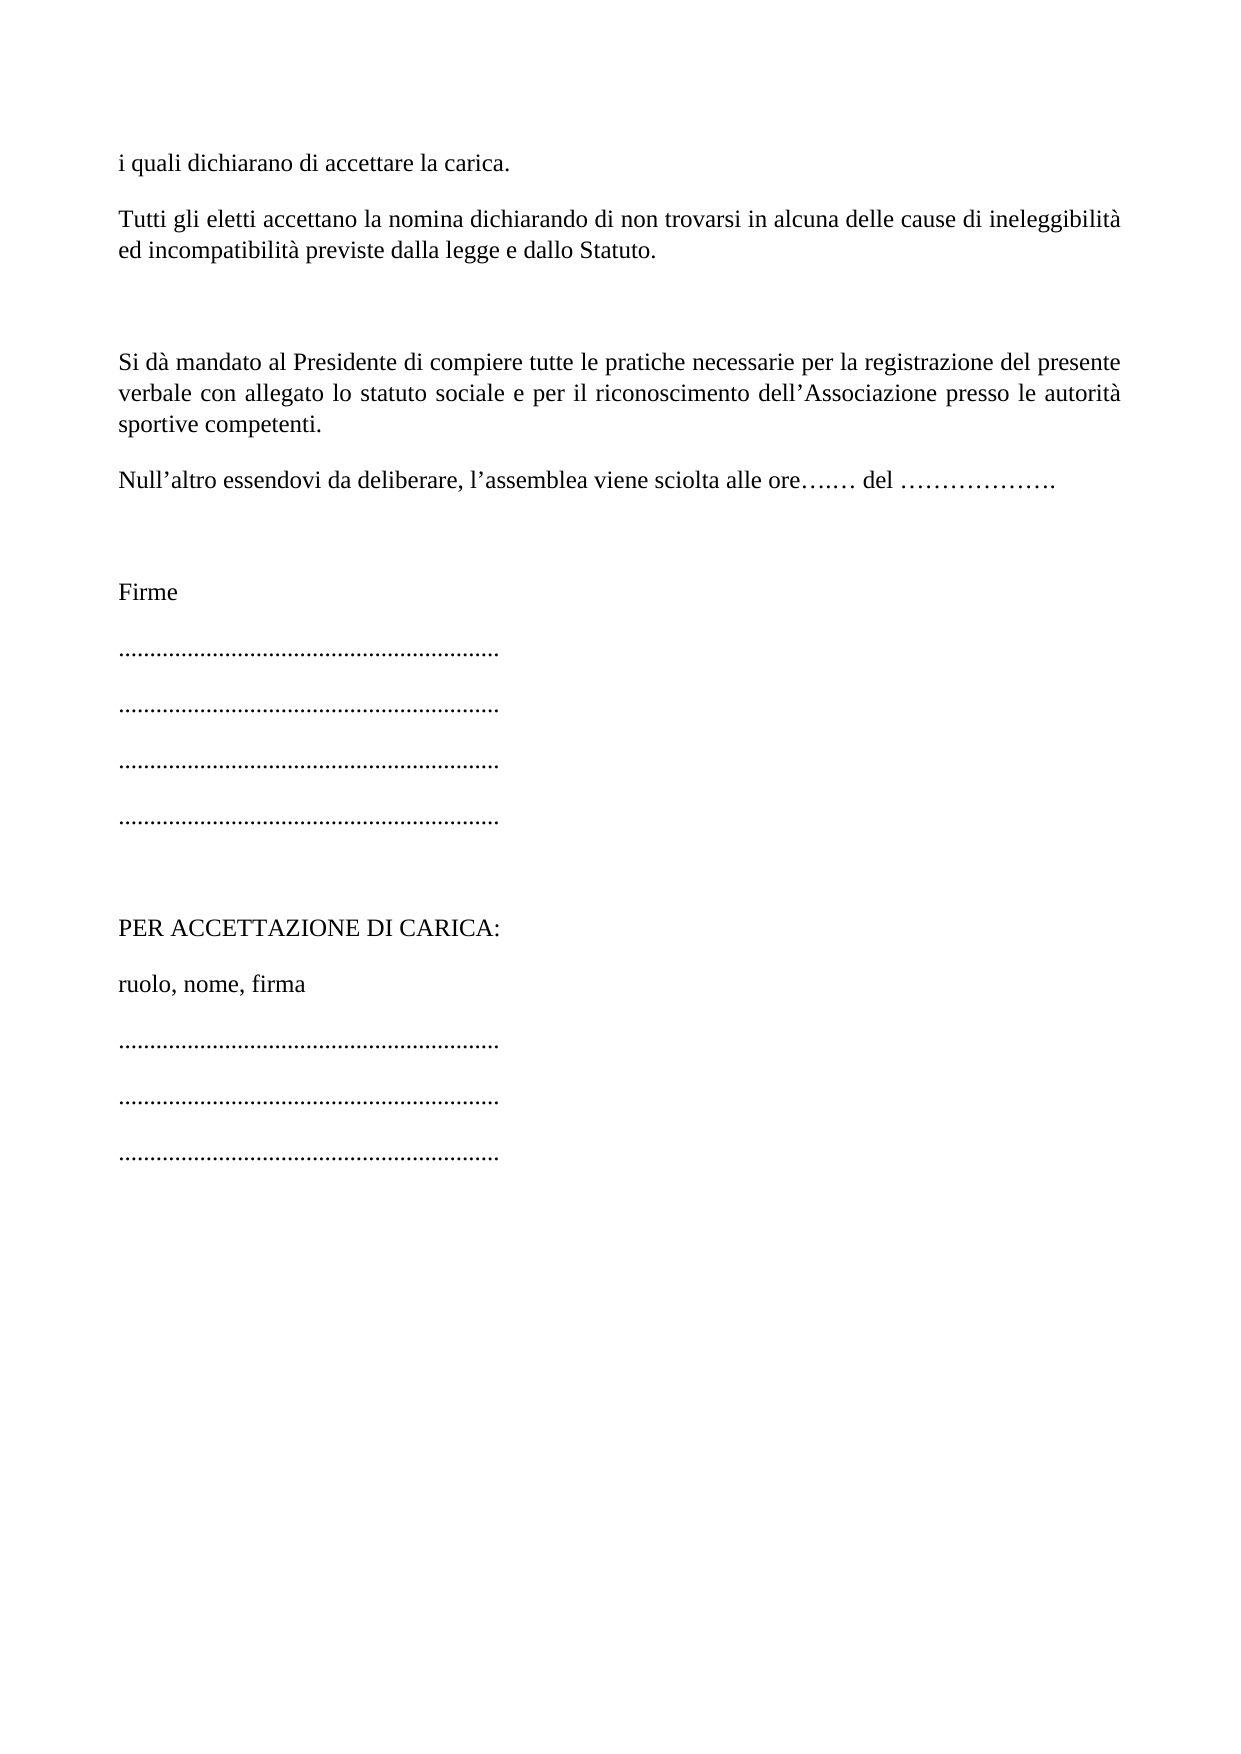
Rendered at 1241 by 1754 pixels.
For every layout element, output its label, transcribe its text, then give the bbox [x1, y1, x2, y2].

text Null’altro essendovi da deliberare, l’assemblea viene sciolta alle ore….… del ………………. [118, 465, 1122, 494]
text ............................................................. [118, 1025, 1122, 1054]
text Firme [118, 577, 1122, 606]
text Tutti gli eletti accettano la nomina dichiarando di non trovarsi in alcuna delle cause di ineleggibilità ed incompatibilità previste dalla legge e dallo Statuto. [118, 204, 1122, 263]
text ............................................................. [118, 801, 1122, 830]
text ............................................................. [118, 1081, 1122, 1110]
text ............................................................. [118, 633, 1122, 662]
text ............................................................. [118, 689, 1122, 718]
text ............................................................. [118, 745, 1122, 774]
text PER ACCETTAZIONE DI CARICA: [118, 913, 1122, 942]
text i quali dichiarano di accettare la carica. [118, 148, 1122, 176]
text ruolo, nome, firma [118, 969, 1122, 998]
text ............................................................. [118, 1137, 1122, 1166]
text Si dà mandato al Presidente di compiere tutte le pratiche necessarie per la registrazione del presente verbale con allegato lo statuto sociale e per il riconoscimento dell’Associazione presso le autorità sportive competenti. [118, 347, 1122, 438]
